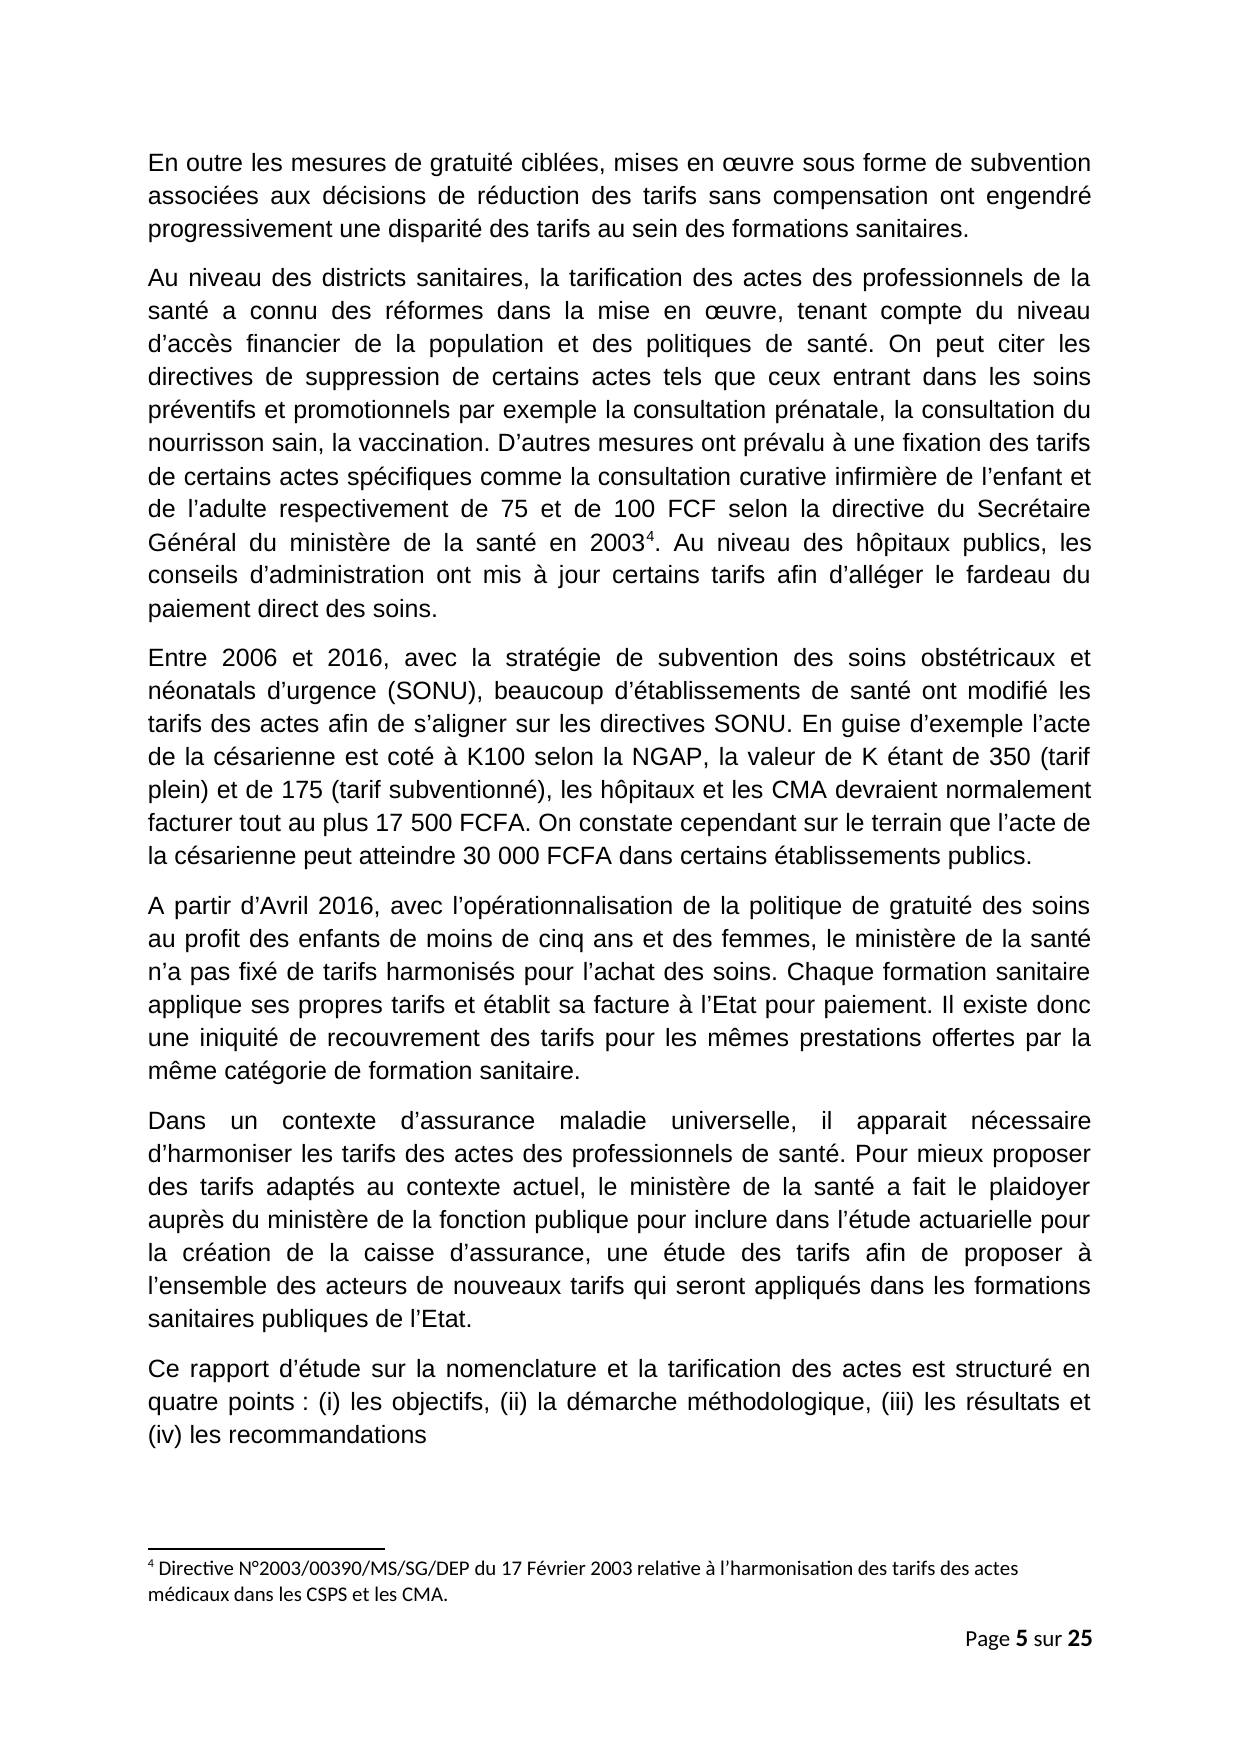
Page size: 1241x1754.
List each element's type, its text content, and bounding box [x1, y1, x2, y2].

text Ce rapport d’étude sur la nomenclature et la tarification des actes est structuré en quatre points : (i) les objectifs, (ii) la démarche méthodologique, (iii) les résultats et (iv) les recommandations [148, 1354, 1093, 1448]
text A partir d’Avril 2016, avec l’opérationnalisation de la politique de gratuité des soins au profit des enfants de moins de cinq ans et des femmes, le ministère de la santé n’a pas fixé de tarifs harmonisés pour l’achat des soins. Chaque formation sanitaire applique ses propres tarifs et établit sa facture à l’Etat pour paiement. Il existe donc une iniquité de recouvrement des tarifs pour les mêmes prestations offertes par la même catégorie de formation sanitaire. [148, 891, 1093, 1085]
text Entre 2006 et 2016, avec la stratégie de subvention des soins obstétricaux et néonatals d’urgence (SONU), beaucoup d’établissements de santé ont modifié les tarifs des actes afin de s’aligner sur les directives SONU. En guise d’exemple l’acte de la césarienne est coté à K100 selon la NGAP, la valeur de K étant de 350 (tarif plein) et de 175 (tarif subventionné), les hôpitaux et les CMA devraient normalement facturer tout au plus 17 500 FCFA. On constate cependant sur le terrain que l’acte de la césarienne peut atteindre 30 000 FCFA dans certains établissements publics. [148, 643, 1093, 870]
text En outre les mesures de gratuité ciblées, mises en œuvre sous forme de subvention associées aux décisions de réduction des tarifs sans compensation ont engendré progressivement une disparité des tarifs au sein des formations sanitaires. [148, 148, 1093, 242]
text Dans un contexte d’assurance maladie universelle, il apparait nécessaire d’harmoniser les tarifs des actes des professionnels de santé. Pour mieux proposer des tarifs adaptés au contexte actuel, le ministère de la santé a fait le plaidoyer auprès du ministère de la fonction publique pour inclure dans l’étude actuarielle pour la création de la caisse d’assurance, une étude des tarifs afin de proposer à l’ensemble des acteurs de nouveaux tarifs qui seront appliqués dans les formations sanitaires publiques de l’Etat. [148, 1106, 1093, 1333]
text Au niveau des districts sanitaires, la tarification des actes des professionnels de la santé a connu des réformes dans la mise en œuvre, tenant compte du niveau d’accès financier de la population et des politiques de santé. On peut citer les directives de suppression de certains actes tels que ceux entrant dans les soins préventifs et promotionnels par exemple la consultation prénatale, la consultation du nourrisson sain, la vaccination. D’autres mesures ont prévalu à une fixation des tarifs de certains actes spécifiques comme la consultation curative infirmière de l’enfant et de l’adulte respectivement de 75 et de 100 FCF selon la directive du Secrétaire Général du ministère de la santé en 2003. Au niveau des hôpitaux publics, les conseils d’administration ont mis à jour certains tarifs afin d’alléger le fardeau du paiement direct des soins. [148, 263, 1093, 622]
